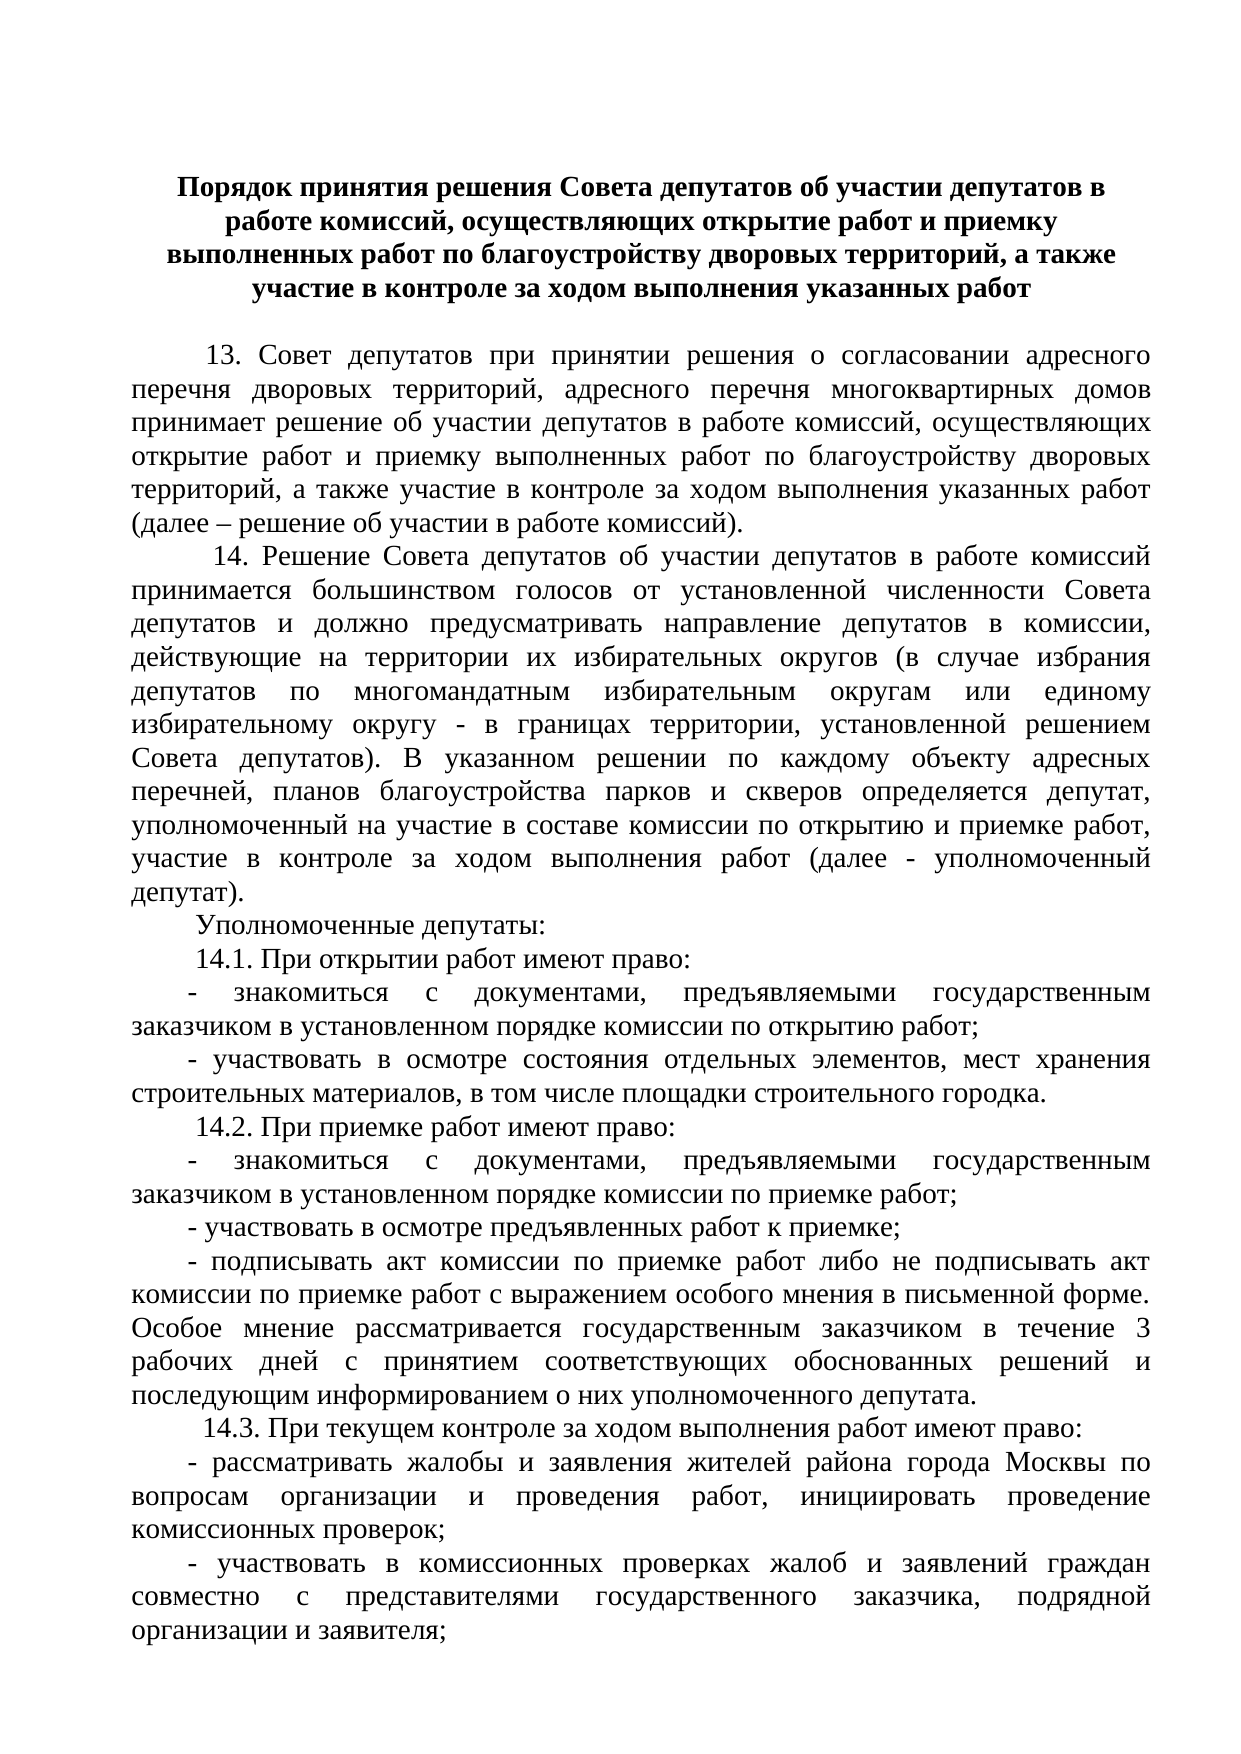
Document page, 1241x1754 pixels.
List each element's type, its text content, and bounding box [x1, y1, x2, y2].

text - рассматривать жалобы и заявления жителей района города Москвы по вопросам организации и проведения работ, инициировать проведение комиссионных проверок; [131, 1444, 1152, 1545]
text 13. Совет депутатов при принятии решения о согласовании адресного перечня дворовых территорий, адресного перечня многоквартирных домов принимает решение об участии депутатов в работе комиссий, осуществляющих открытие работ и приемку выполненных работ по благоустройству дворовых территорий, а также участие в контроле за ходом выполнения указанных работ (далее – решение об участии в работе комиссий). [131, 337, 1152, 538]
text 14.2. При приемке работ имеют право: [131, 1109, 1152, 1142]
text - участвовать в осмотре предъявленных работ к приемке; [131, 1209, 1152, 1243]
text - участвовать в осмотре состояния отдельных элементов, мест хранения строительных материалов, в том числе площадки строительного городка. [131, 1042, 1152, 1109]
text - участвовать в комиссионных проверках жалоб и заявлений граждан совместно с представителями государственного заказчика, подрядной организации и заявителя; [131, 1545, 1152, 1645]
text - знакомиться с документами, предъявляемыми государственным заказчиком в установленном порядке комиссии по приемке работ; [131, 1142, 1152, 1209]
text 14.1. При открытии работ имеют право: [131, 941, 1152, 974]
text 14.3. При текущем контроле за ходом выполнения работ имеют право: [131, 1411, 1152, 1444]
text - знакомиться с документами, предъявляемыми государственным заказчиком в установленном порядке комиссии по открытию работ; [131, 974, 1152, 1042]
text Порядок принятия решения Совета депутатов об участии депутатов в работе комиссий, осуществляющих открытие работ и приемку выполненных работ по благоустройству дворовых территорий, а также участие в контроле за ходом выполнения указанных работ [131, 169, 1152, 304]
text 14. Решение Совета депутатов об участии депутатов в работе комиссий принимается большинством голосов от установленной численности Совета депутатов и должно предусматривать направление депутатов в комиссии, действующие на территории их избирательных округов (в случае избрания депутатов по многомандатным избирательным округам или единому избирательному округу - в границах территории, установленной решением Совета депутатов). В указанном решении по каждому объекту адресных перечней, планов благоустройства парков и скверов определяется депутат, уполномоченный на участие в составе комиссии по открытию и приемке работ, участие в контроле за ходом выполнения работ (далее - уполномоченный депутат). [131, 538, 1152, 907]
text Уполномоченные депутаты: [131, 907, 1152, 941]
text - подписывать акт комиссии по приемке работ либо не подписывать акт комиссии по приемке работ с выражением особого мнения в письменной форме. Особое мнение рассматривается государственным заказчиком в течение 3 рабочих дней с принятием соответствующих обоснованных решений и последующим информированием о них уполномоченного депутата. [131, 1243, 1152, 1411]
